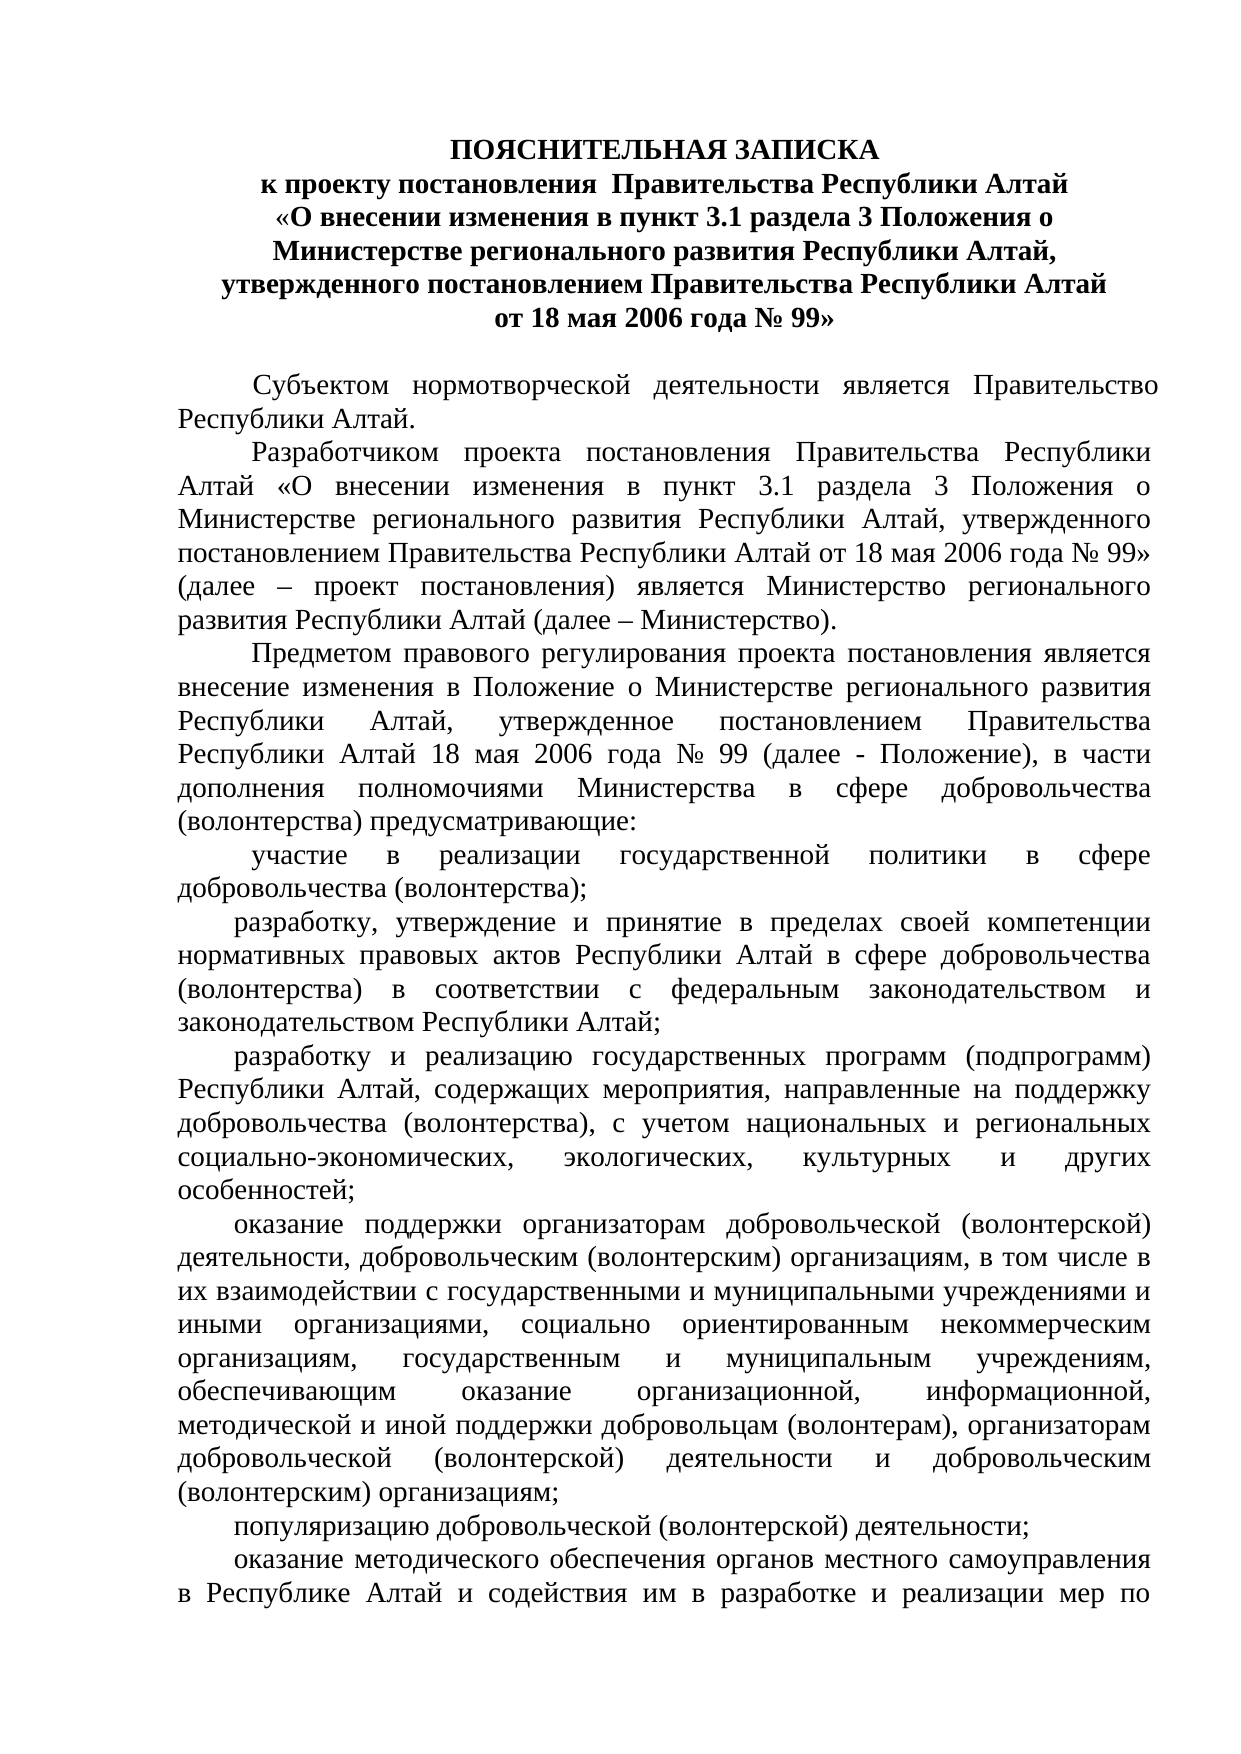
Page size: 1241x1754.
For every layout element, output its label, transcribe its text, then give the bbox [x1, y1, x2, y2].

text разработку, утверждение и принятие в пределах своей компетенции нормативных правовых актов Республики Алтай в сфере добровольчества (волонтерства) в соответствии с федеральным законодательством и законодательством Республики Алтай; [177, 904, 1152, 1038]
text Разработчиком проекта постановления Правительства Республики Алтай «О внесении изменения в пункт 3.1 раздела 3 Положения о Министерстве регионального развития Республики Алтай, утвержденного постановлением Правительства Республики Алтай от 18 мая 2006 года № 99» (далее – проект постановления) является Министерство регионального развития Республики Алтай (далее – Министерство). [177, 434, 1152, 636]
text участие в реализации государственной политики в сфере добровольчества (волонтерства); [177, 837, 1152, 904]
text Субъектом нормотворческой деятельности является Правительство Республики Алтай. [177, 367, 1159, 434]
text разработку и реализацию государственных программ (подпрограмм) Республики Алтай, содержащих мероприятия, направленные на поддержку добровольчества (волонтерства), с учетом национальных и региональных социально-экономических, экологических, культурных и других особенностей; [177, 1038, 1152, 1206]
text Предметом правового регулирования проекта постановления является внесение изменения в Положение о Министерстве регионального развития Республики Алтай, утвержденное постановлением Правительства Республики Алтай 18 мая 2006 года № 99 (далее - Положение), в части дополнения полномочиями Министерства в сфере добровольчества (волонтерства) предусматривающие: [177, 636, 1152, 837]
text «О внесении изменения в пункт 3.1 раздела 3 Положения о Министерстве регионального развития Республики Алтай, утвержденного постановлением Правительства Республики Алтай [177, 199, 1152, 300]
text популяризацию добровольческой (волонтерской) деятельности; [177, 1508, 1152, 1541]
subtitle к проекту постановления Правительства Республики Алтай [177, 166, 1152, 199]
subtitle от 18 мая 2006 года № 99» [177, 300, 1152, 334]
text ПОЯСНИТЕЛЬНАЯ ЗАПИСКА [177, 132, 1152, 166]
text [177, 1541, 1152, 1608]
text оказание поддержки организаторам добровольческой (волонтерской) деятельности, добровольческим (волонтерским) организациям, в том числе в их взаимодействии с государственными и муниципальными учреждениями и иными организациями, социально ориентированным некоммерческим организациям, государственным и муниципальным учреждениям, обеспечивающим оказание организационной, информационной, методической и иной поддержки добровольцам (волонтерам), организаторам добровольческой (волонтерской) деятельности и добровольческим (волонтерским) организациям; [177, 1206, 1152, 1508]
